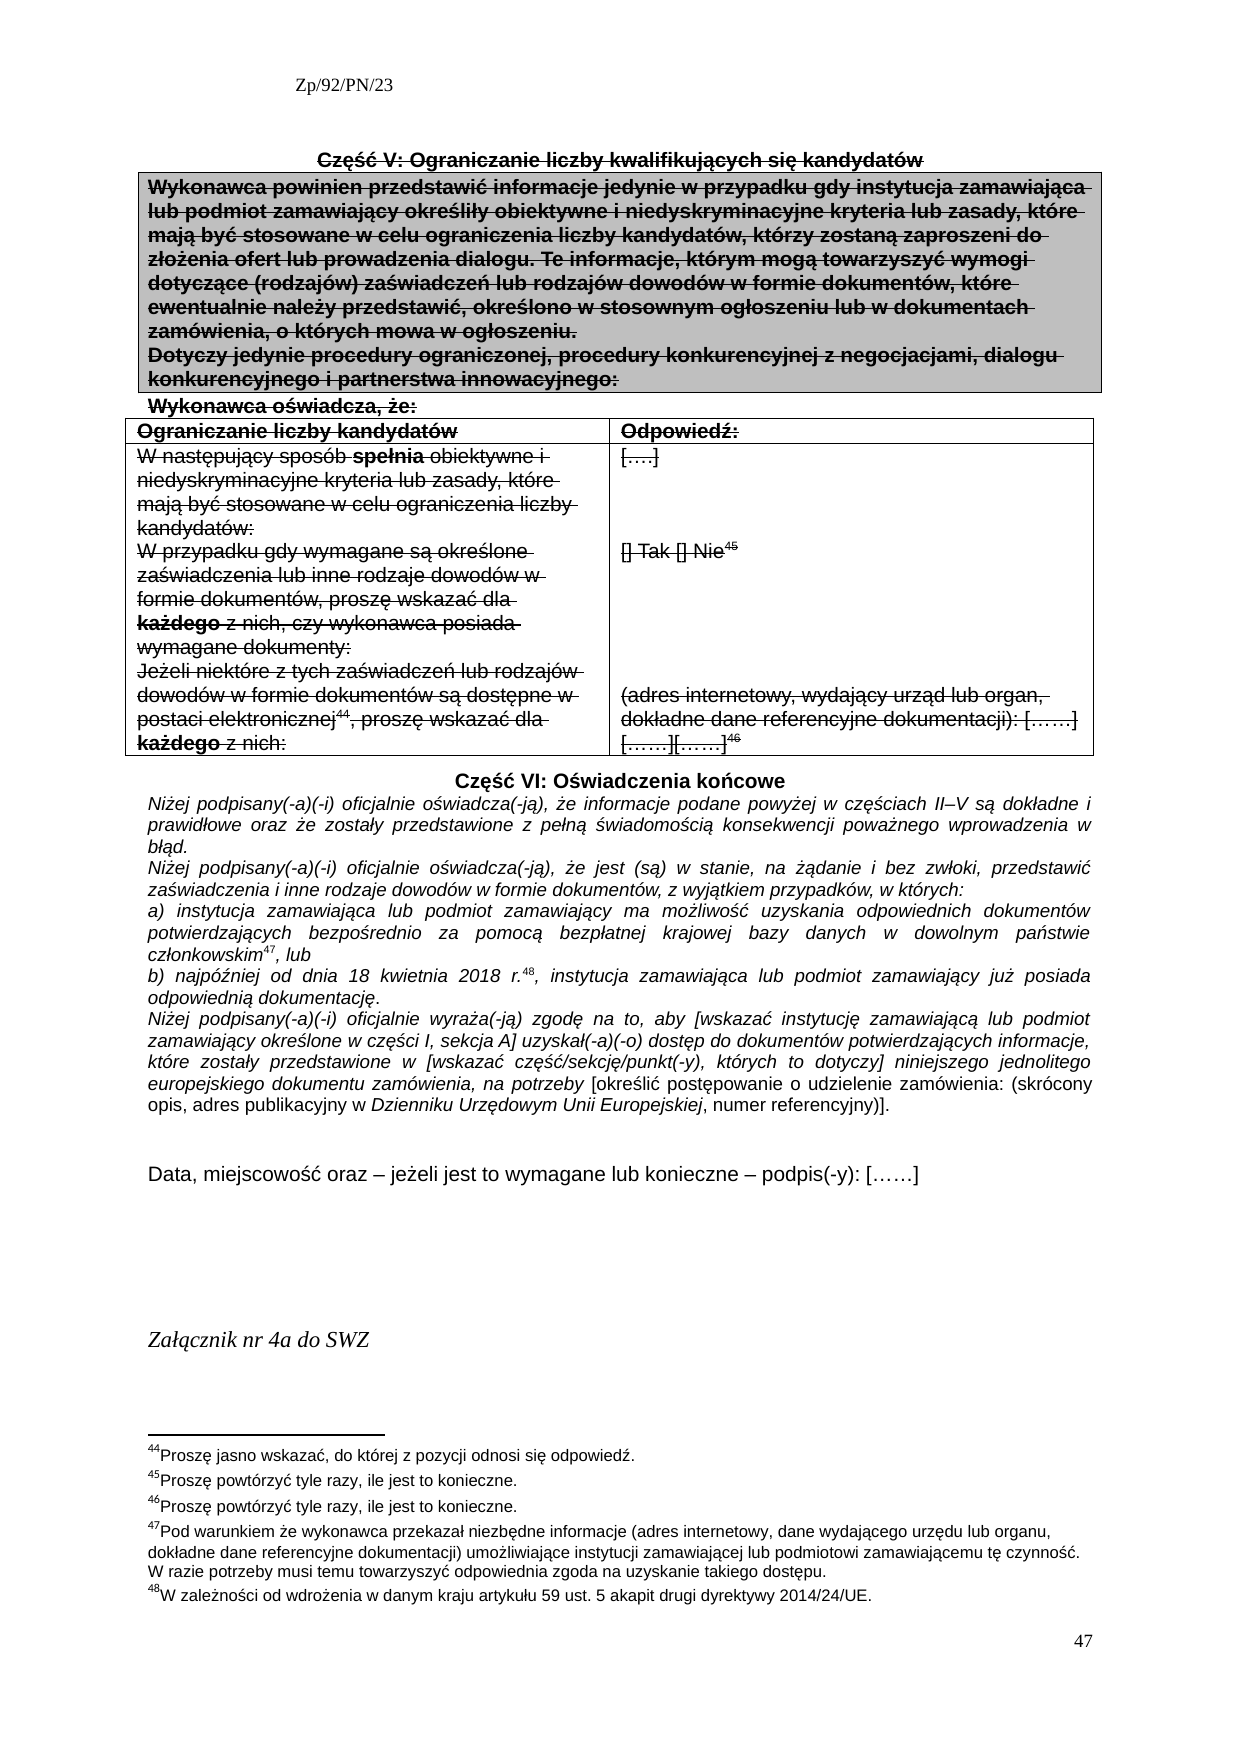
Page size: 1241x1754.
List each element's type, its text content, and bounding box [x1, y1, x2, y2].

text Część VI: Oświadczenia końcowe [148, 768, 1093, 792]
text Wykonawca powinien przedstawić informacje jedynie w przypadku gdy instytucja zamawiająca lub podmiot zamawiający określiły obiektywne i niedyskryminacyjne kryteria lub zasady, które mają być stosowane w celu ograniczenia liczby kandydatów, którzy zostaną zaproszeni do złożenia ofert lub prowadzenia dialogu. Te informacje, którym mogą towarzyszyć wymogi dotyczące (rodzajów) zaświadczeń lub rodzajów dowodów w formie dokumentów, które ewentualnie należy przedstawić, określono w stosownym ogłoszeniu lub w dokumentach zamówienia, o których mowa w ogłoszeniu. Dotyczy jedynie procedury ograniczonej, procedury konkurencyjnej z negocjacjami, dialogu konkurencyjnego i partnerstwa innowacyjnego: [139, 173, 1101, 392]
table_cell W następujący sposób spełnia obiektywne i niedyskryminacyjne kryteria lub zasady, które mają być stosowane w celu ograniczenia liczby kandydatów: W przypadku gdy wymagane są określone zaświadczenia lub inne rodzaje dowodów w formie dokumentów, proszę wskazać dla każdego z nich, czy wykonawca posiada wymagane dokumenty: Jeżeli niektóre z tych zaświadczeń lub rodzajów dowodów w formie dokumentów są dostępne w postaci elektronicznej, proszę wskazać dla każdego z nich: [126, 444, 609, 755]
text Niżej podpisany(-a)(-i) oficjalnie oświadcza(-ją), że jest (są) w stanie, na żądanie i bez zwłoki, przedstawić zaświadczenia i inne rodzaje dowodów w formie dokumentów, z wyjątkiem przypadków, w których: [148, 857, 1093, 900]
table_cell [….] [] Tak [] Nie (adres internetowy, wydający urząd lub organ, dokładne dane referencyjne dokumentacji): [……][……][……] [610, 444, 1093, 755]
text a) instytucja zamawiająca lub podmiot zamawiający ma możliwość uzyskania odpowiednich dokumentów potwierdzających bezpośrednio za pomocą bezpłatnej krajowej bazy danych w dowolnym państwie członkowskim, lub [148, 900, 1093, 965]
text Data, miejscowość oraz – jeżeli jest to wymagane lub konieczne – podpis(-y): [……] [148, 1161, 1093, 1185]
text Niżej podpisany(-a)(-i) oficjalnie wyraża(-ją) zgodę na to, aby [wskazać instytucję zamawiającą lub podmiot zamawiający określone w części I, sekcja A] uzyskał(-a)(-o) dostęp do dokumentów potwierdzających informacje, które zostały przedstawione w [wskazać część/sekcję/punkt(-y), których to dotyczy] niniejszego jednolitego europejskiego dokumentu zamówienia, na potrzeby [określić postępowanie o udzielenie zamówienia: (skrócony opis, adres publikacyjny w Dzienniku Urzędowym Unii Europejskiej, numer referencyjny)]. [148, 1008, 1093, 1116]
text Wykonawca oświadcza, że: [148, 393, 1093, 417]
table_header Ograniczanie liczby kandydatów [126, 419, 609, 442]
text Część V: Ograniczanie liczby kwalifikujących się kandydatów [148, 148, 1093, 172]
text Załącznik nr 4a do SWZ [148, 1326, 1093, 1352]
table_header Odpowiedź: [610, 419, 1093, 442]
text b) najpóźniej od dnia 18 kwietnia 2018 r., instytucja zamawiająca lub podmiot zamawiający już posiada odpowiednią dokumentację. [148, 965, 1093, 1008]
text Niżej podpisany(-a)(-i) oficjalnie oświadcza(-ją), że informacje podane powyżej w częściach II–V są dokładne i prawidłowe oraz że zostały przedstawione z pełną świadomością konsekwencji poważnego wprowadzenia w błąd. [148, 792, 1093, 857]
